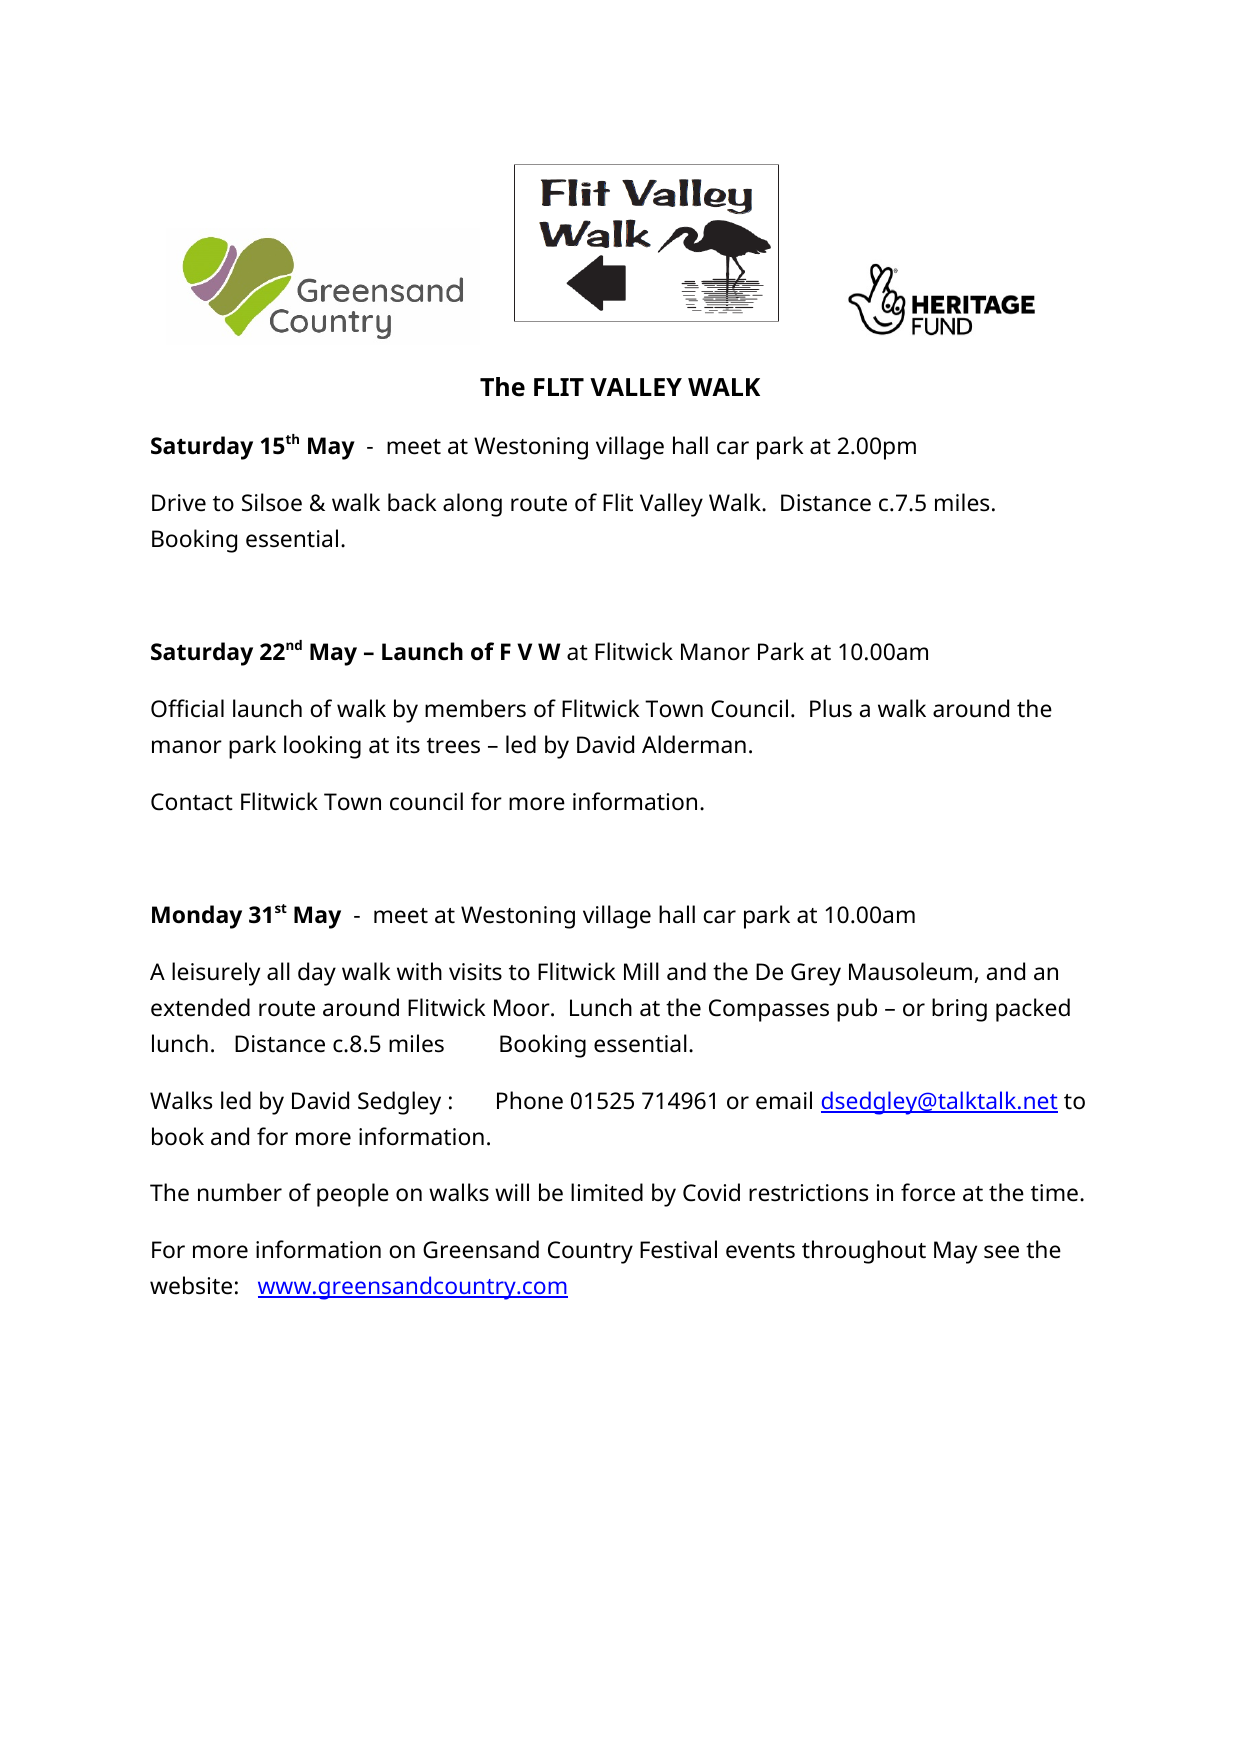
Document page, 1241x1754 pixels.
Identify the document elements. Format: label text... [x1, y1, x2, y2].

text Drive to Silsoe & walk back along route of Flit Valley Walk. Distance c.7.5 miles. Booking essential. [150, 487, 1090, 554]
text A leisurely all day walk with visits to Flitwick Mill and the De Grey Mausoleum, and an extended route around Flitwick Moor. Lunch at the Compasses pub – or bring packed lunch. Distance c.8.5 miles Booking essential. [150, 956, 1090, 1059]
picture [165, 228, 481, 345]
text Official launch of walk by members of Flitwick Town Council. Plus a walk around the manor park looking at its trees – led by David Alderman. [150, 693, 1090, 760]
text Saturday 15th May - meet at Westoning village hall car park at 2.00pm [150, 430, 1090, 461]
text Monday 31st May - meet at Westoning village hall car park at 10.00am [150, 899, 1090, 931]
text The FLIT VALLEY WALK [150, 370, 1090, 404]
text Walks led by David Sedgley : Phone 01525 714961 or email dsedgley@talktalk.net to book and for more information. [150, 1085, 1090, 1152]
text Saturday 22nd May – Launch of F V W at Flitwick Manor Park at 10.00am [150, 636, 1090, 667]
text For more information on Greensand Country Festival events throughout May see the website: www.greensandcountry.com [150, 1234, 1090, 1301]
text Contact Flitwick Town council for more information. [150, 786, 1090, 817]
text The number of people on walks will be limited by Covid restrictions in force at the time. [150, 1177, 1090, 1209]
picture [838, 253, 1078, 345]
